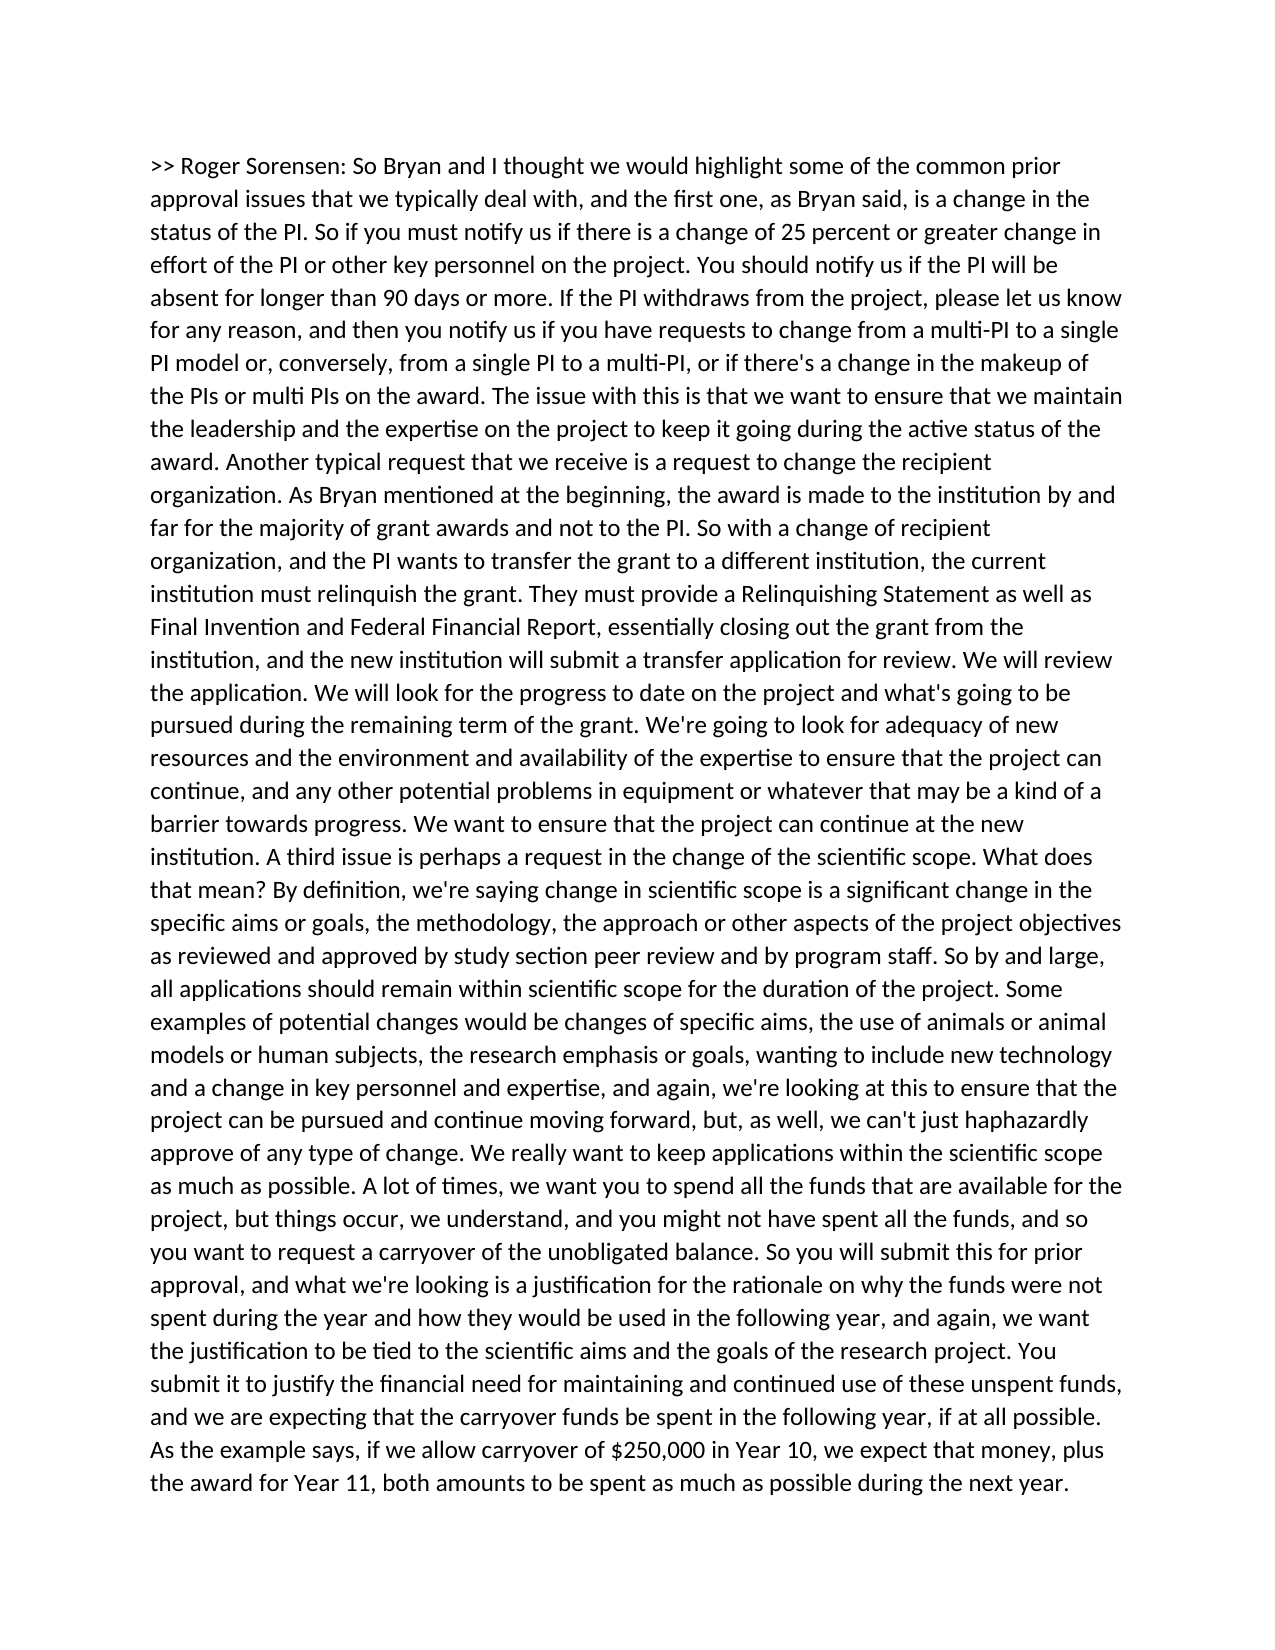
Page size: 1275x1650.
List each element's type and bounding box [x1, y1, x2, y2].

text [150, 150, 1125, 1497]
